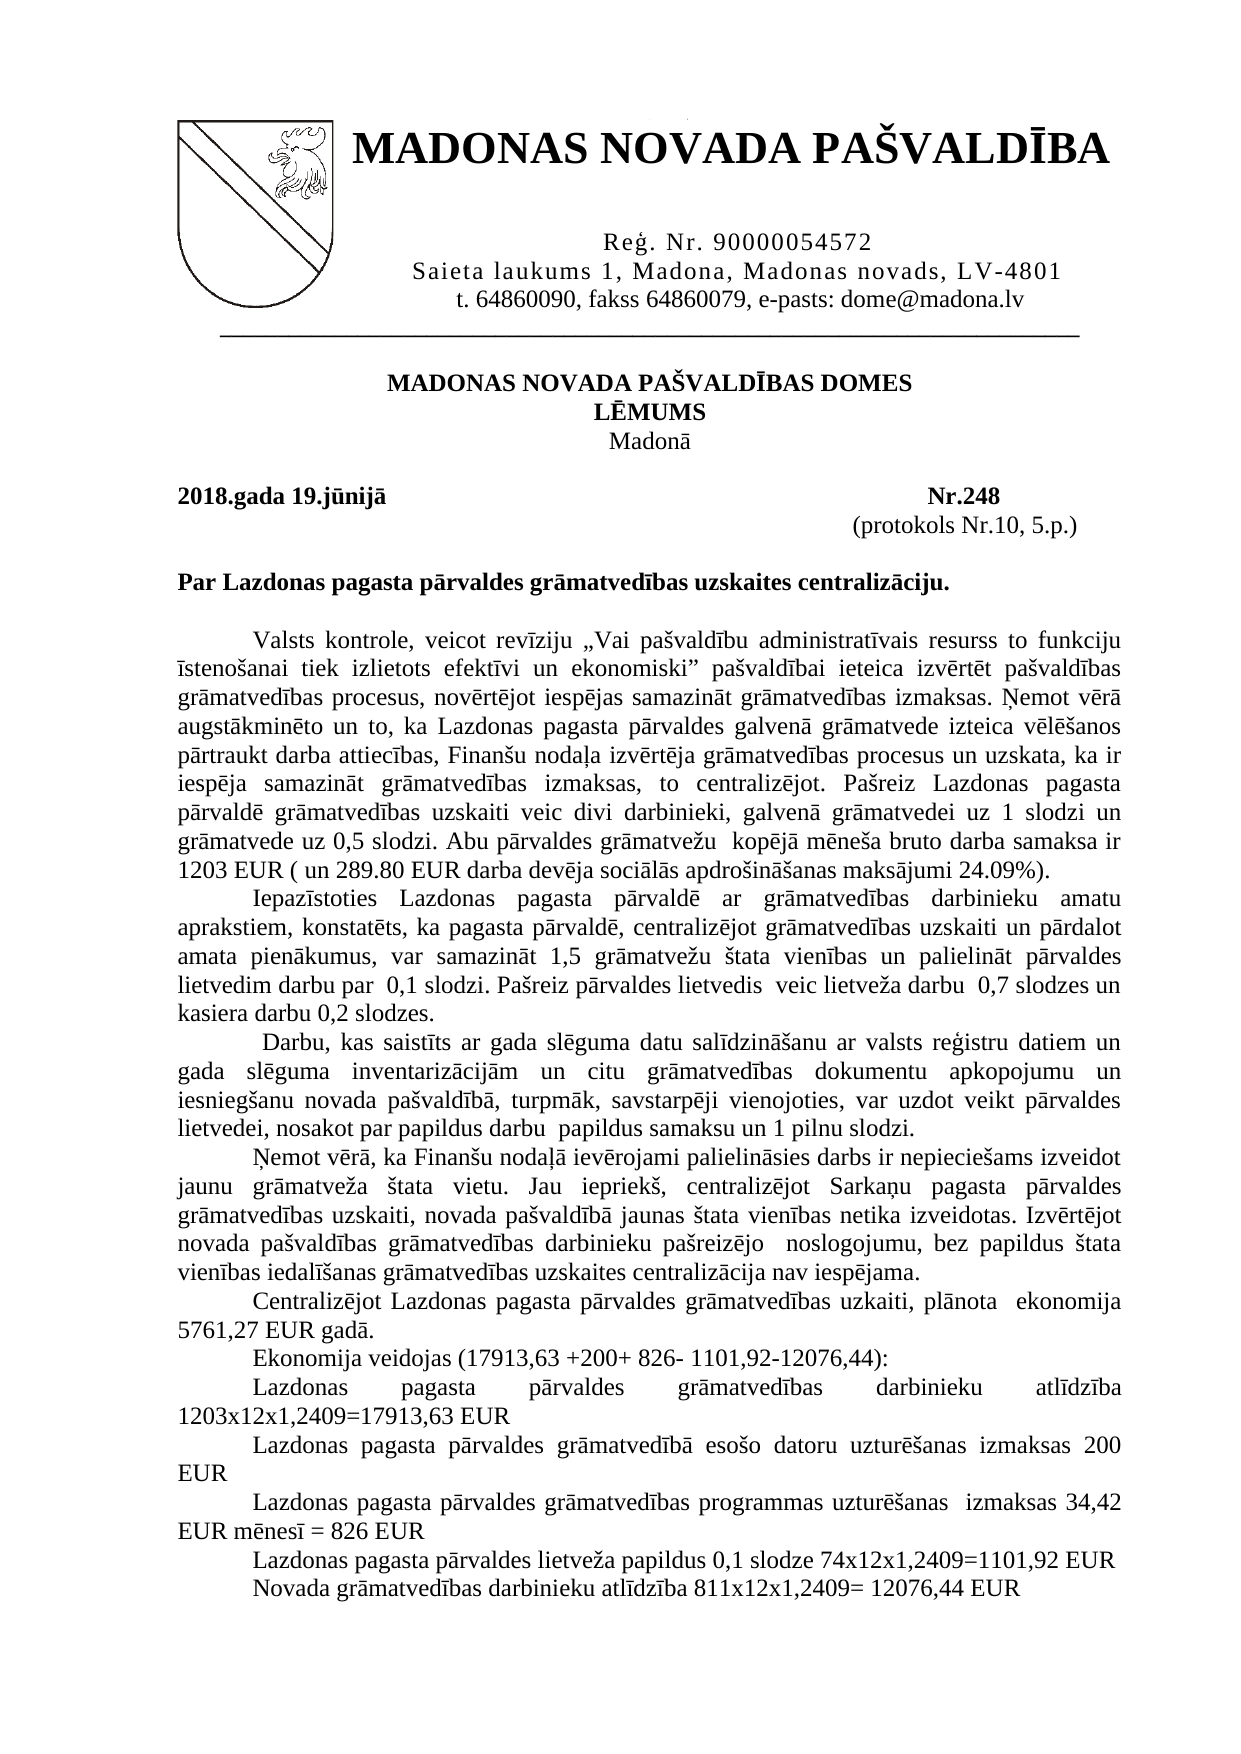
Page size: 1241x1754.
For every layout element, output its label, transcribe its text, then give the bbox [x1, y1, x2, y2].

text Reģ. Nr. 90000054572 [334, 227, 1122, 256]
text Iepazīstoties Lazdonas pagasta pārvaldē ar grāmatvedības darbinieku amatu aprakstiem, konstatēts, ka pagasta pārvaldē, centralizējot grāmatvedības uzskaiti un pārdalot amata pienākumus, var samazināt 1,5 grāmatvežu štata vienības un palielināt pārvaldes lietvedim darbu par 0,1 slodzi. Pašreiz pārvaldes lietvedis veic lietveža darbu 0,7 slodzes un kasiera darbu 0,2 slodzes. [177, 883, 1122, 1027]
text Darbu, kas saistīts ar gada slēguma datu salīdzināšanu ar valsts reģistru datiem un gada slēguma inventarizācijām un citu grāmatvedības dokumentu apkopojumu un iesniegšanu novada pašvaldībā, turpmāk, savstarpēji vienojoties, var uzdot veikt pārvaldes lietvedei, nosakot par papildus darbu papildus samaksu un 1 pilnu slodzi. [177, 1027, 1122, 1142]
text Lazdonas pagasta pārvaldes grāmatvedības programmas uzturēšanas izmaksas 34,42 EUR mēnesī = 826 EUR [177, 1487, 1122, 1545]
text Ņemot vērā, ka Finanšu nodaļā ievērojami palielināsies darbs ir nepieciešams izveidot jaunu grāmatveža štata vietu. Jau iepriekš, centralizējot Sarkaņu pagasta pārvaldes grāmatvedības uzskaiti, novada pašvaldībā jaunas štata vienības netika izveidotas. Izvērtējot novada pašvaldības grāmatvedības darbinieku pašreizējo noslogojumu, bez papildus štata vienības iedalīšanas grāmatvedības uzskaites centralizācija nav iespējama. [177, 1142, 1122, 1286]
text (protokols Nr.10, 5.p.) [177, 510, 1122, 538]
text Madonā [177, 426, 1122, 454]
text LĒMUMS [177, 397, 1122, 426]
text 2018.gada 19.jūnijā Nr.248 [177, 481, 1122, 510]
text ___________________________________________________________________________ [177, 313, 1122, 339]
text MADONAS NOVADA PAŠVALDĪBA [334, 121, 1122, 173]
text Saieta laukums 1, Madona, Madonas novads, LV-4801 [334, 256, 1122, 284]
text Lazdonas pagasta pārvaldes grāmatvedībā esošo datoru uzturēšanas izmaksas 200 EUR [177, 1430, 1122, 1487]
text Ekonomija veidojas (17913,63 +200+ 826- 1101,92-12076,44): [177, 1343, 1122, 1372]
text Lazdonas pagasta pārvaldes grāmatvedības darbinieku atlīdzība 1203x12x1,2409=17913,63 EUR [177, 1372, 1122, 1430]
text Centralizējot Lazdonas pagasta pārvaldes grāmatvedības uzkaiti, plānota ekonomija 5761,27 EUR gadā. [177, 1286, 1122, 1343]
text t. 64860090, fakss 64860079, e-pasts: dome@madona.lv [177, 284, 1122, 313]
text Valsts kontrole, veicot revīziju „Vai pašvaldību administratīvais resurss to funkciju īstenošanai tiek izlietots efektīvi un ekonomiski” pašvaldībai ieteica izvērtēt pašvaldības grāmatvedības procesus, novērtējot iespējas samazināt grāmatvedības izmaksas. Ņemot vērā augstākminēto un to, ka Lazdonas pagasta pārvaldes galvenā grāmatvede izteica vēlēšanos pārtraukt darba attiecības, Finanšu nodaļa izvērtēja grāmatvedības procesus un uzskata, ka ir iespēja samazināt grāmatvedības izmaksas, to centralizējot. Pašreiz Lazdonas pagasta pārvaldē grāmatvedības uzskaiti veic divi darbinieki, galvenā grāmatvedei uz 1 slodzi un grāmatvede uz 0,5 slodzi. Abu pārvaldes grāmatvežu kopējā mēneša bruto darba samaksa ir 1203 EUR ( un 289.80 EUR darba devēja sociālās apdrošināšanas maksājumi 24.09%). [177, 625, 1122, 883]
text Par Lazdonas pagasta pārvaldes grāmatvedības uzskaites centralizāciju. [177, 567, 1122, 596]
picture [177, 120, 334, 308]
text Lazdonas pagasta pārvaldes lietveža papildus 0,1 slodze 74x12x1,2409=1101,92 EUR [177, 1545, 1122, 1573]
text MADONAS NOVADA PAŠVALDĪBAS DOMES [177, 368, 1122, 397]
text Novada grāmatvedības darbinieku atlīdzība 811x12x1,2409= 12076,44 EUR [177, 1573, 1122, 1602]
